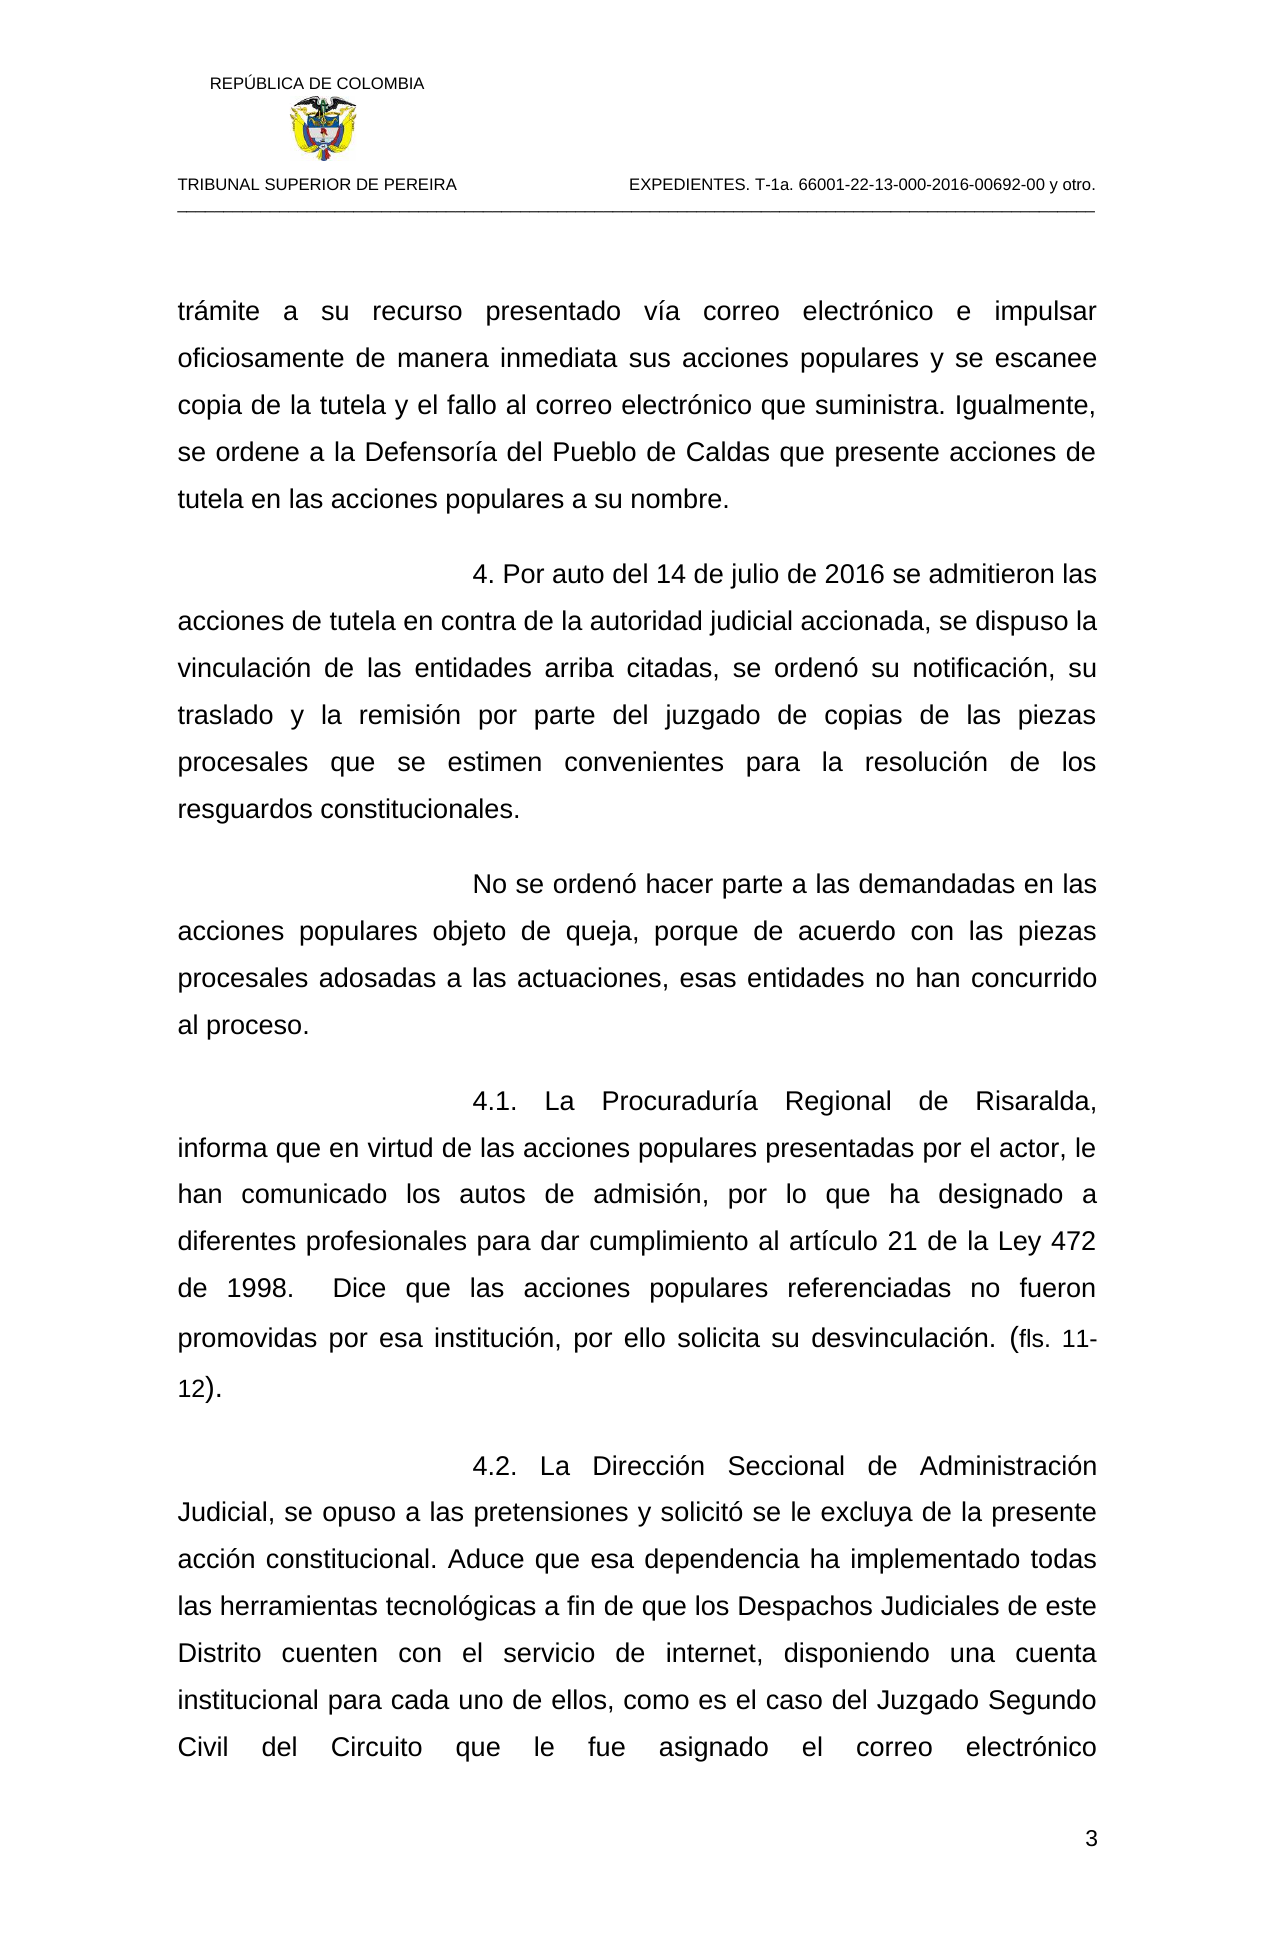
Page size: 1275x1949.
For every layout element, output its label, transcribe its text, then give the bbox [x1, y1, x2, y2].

text 4.1. La Procuraduría Regional de Risaralda, informa que en virtud de las acciones populares presentadas por el actor, le han comunicado los autos de admisión, por lo que ha designado a diferentes profesionales para dar cumplimiento al artículo 21 de la Ley 472 de 1998. Dice que las acciones populares referenciadas no fueron promovidas por esa institución, por ello solicita su desvinculación. (fls. 11-12). [177, 1085, 1098, 1404]
text 4. Por auto del 14 de julio de 2016 se admitieron las acciones de tutela en contra de la autoridad judicial accionada, se dispuso la vinculación de las entidades arriba citadas, se ordenó su notificación, su traslado y la remisión por parte del juzgado de copias de las piezas procesales que se estimen convenientes para la resolución de los resguardos constitucionales. [177, 558, 1098, 824]
text No se ordenó hacer parte a las demandadas en las acciones populares objeto de queja, porque de acuerdo con las piezas procesales adosadas a las actuaciones, esas entidades no han concurrido al proceso. [177, 868, 1098, 1040]
picture [289, 96, 357, 161]
